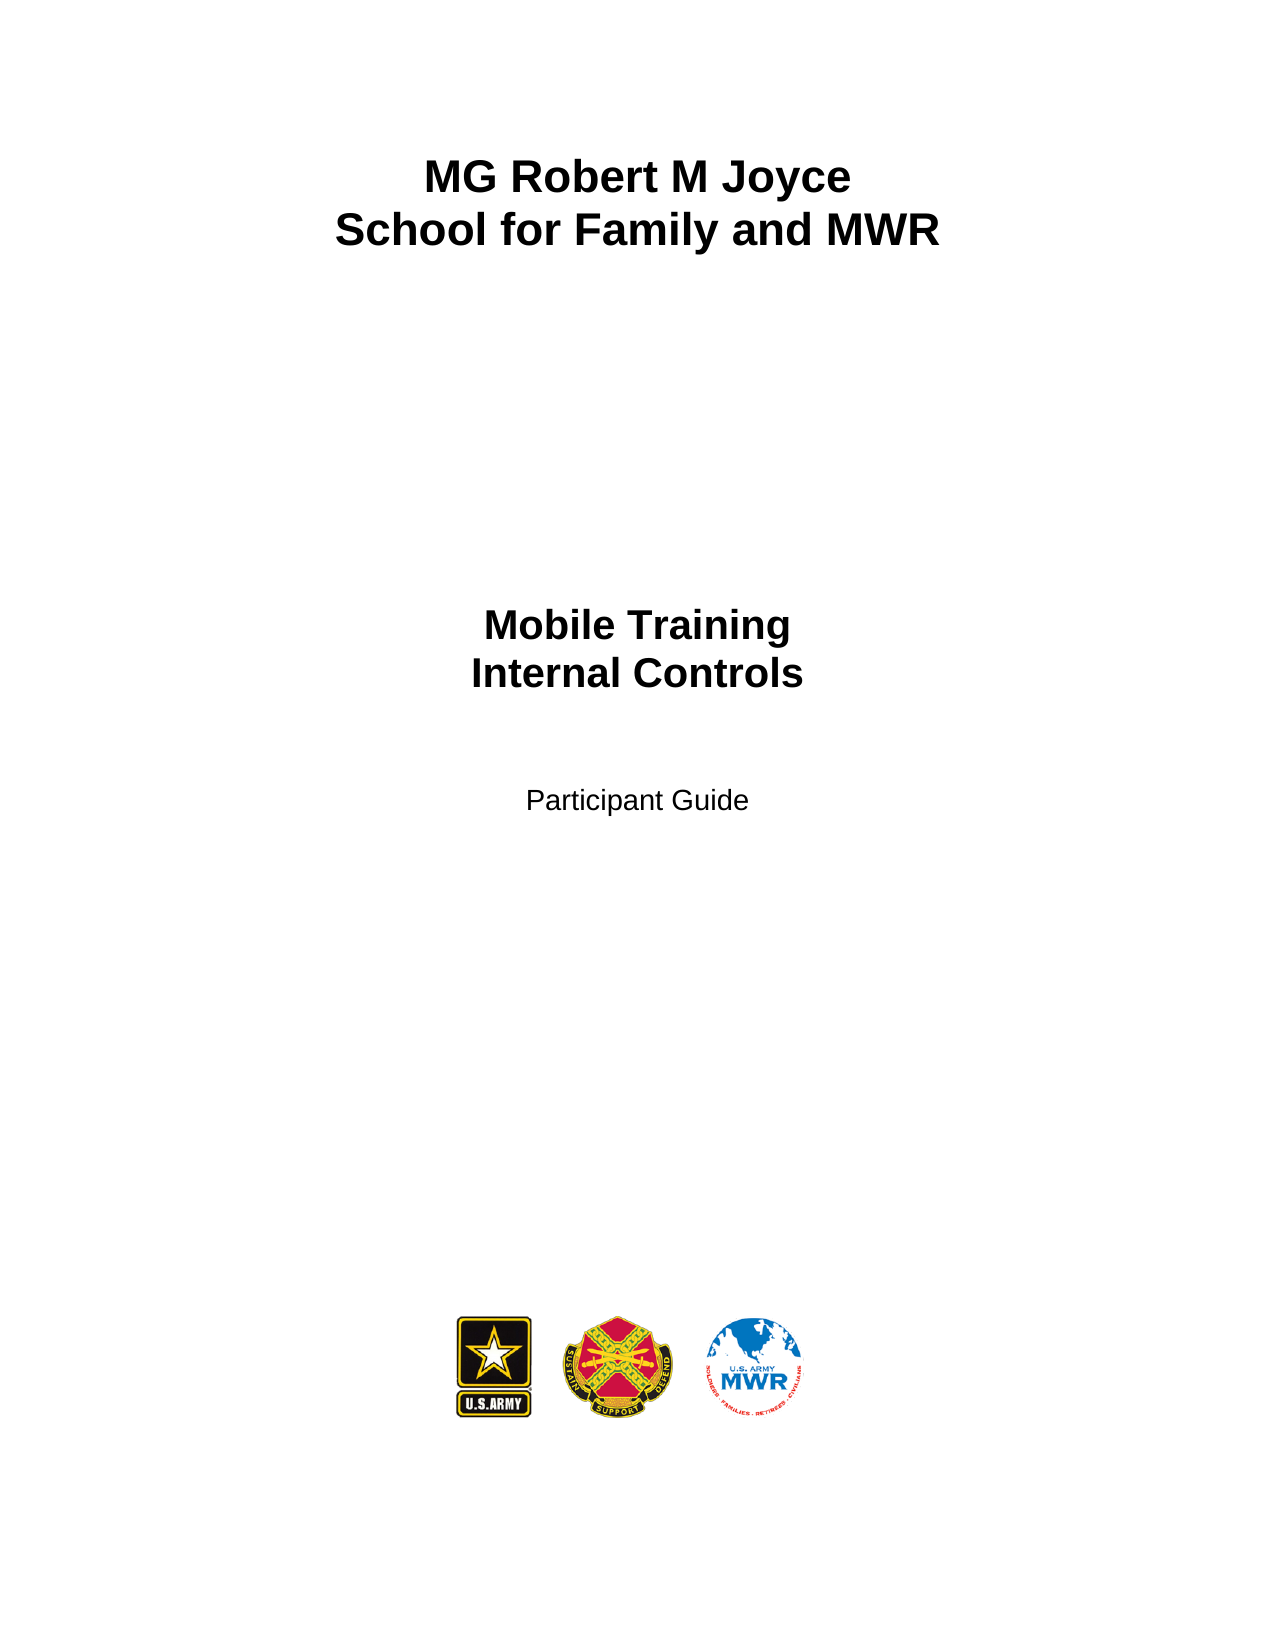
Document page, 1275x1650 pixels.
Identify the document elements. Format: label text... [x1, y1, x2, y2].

picture [456, 1316, 818, 1418]
text MG Robert M Joyce [150, 150, 1125, 203]
text Participant Guide [150, 782, 1125, 816]
text School for Family and MWR [150, 203, 1125, 255]
text Mobile Training [150, 600, 1125, 648]
text Internal Controls [150, 648, 1125, 696]
